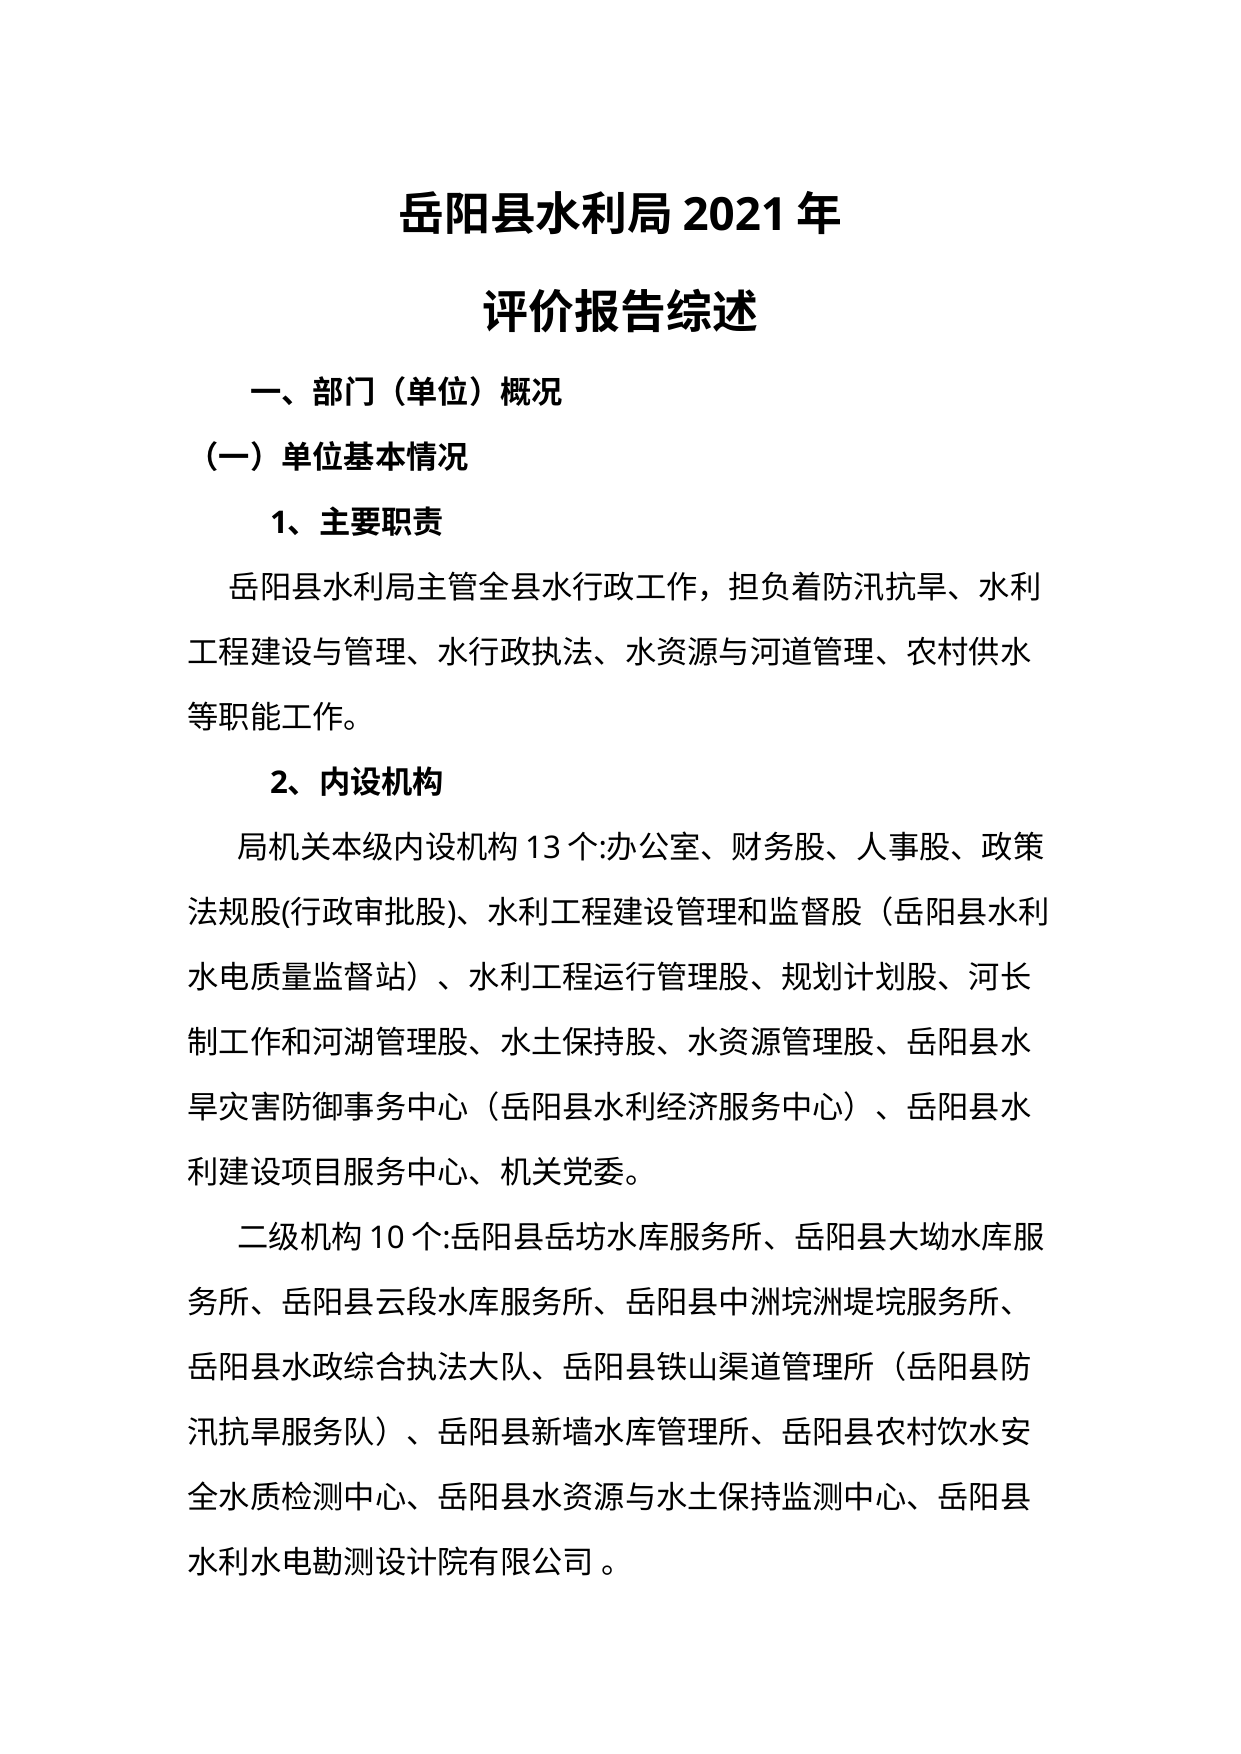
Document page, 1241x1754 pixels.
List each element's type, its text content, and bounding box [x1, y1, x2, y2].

text 评价报告综述 [187, 259, 1053, 357]
text 岳阳县水利局主管全县水行政工作，担负着防汛抗旱、水利工程建设与管理、水行政执法、水资源与河道管理、农村供水等职能工作。 [187, 552, 1053, 747]
text 二级机构10个:岳阳县岳坊水库服务所、岳阳县大坳水库服务所、岳阳县云段水库服务所、岳阳县中洲垸洲堤垸服务所、岳阳县水政综合执法大队、岳阳县铁山渠道管理所（岳阳县防汛抗旱服务队）、岳阳县新墙水库管理所、岳阳县农村饮水安全水质检测中心、岳阳县水资源与水土保持监测中心、岳阳县水利水电勘测设计院有限公司 。 [187, 1202, 1053, 1592]
text 一、部门（单位）概况 [187, 357, 1053, 422]
text 1、主要职责 [187, 487, 1053, 552]
text 岳阳县水利局2021年 [187, 162, 1053, 259]
text 局机关本级内设机构13个:办公室、财务股、人事股、政策法规股(行政审批股)、水利工程建设管理和监督股（岳阳县水利水电质量监督站）、水利工程运行管理股、规划计划股、河长制工作和河湖管理股、水土保持股、水资源管理股、岳阳县水旱灾害防御事务中心（岳阳县水利经济服务中心）、岳阳县水利建设项目服务中心、机关党委。 [187, 812, 1053, 1202]
text 2、内设机构 [187, 747, 1053, 812]
list 单位基本情况 [187, 422, 1053, 487]
